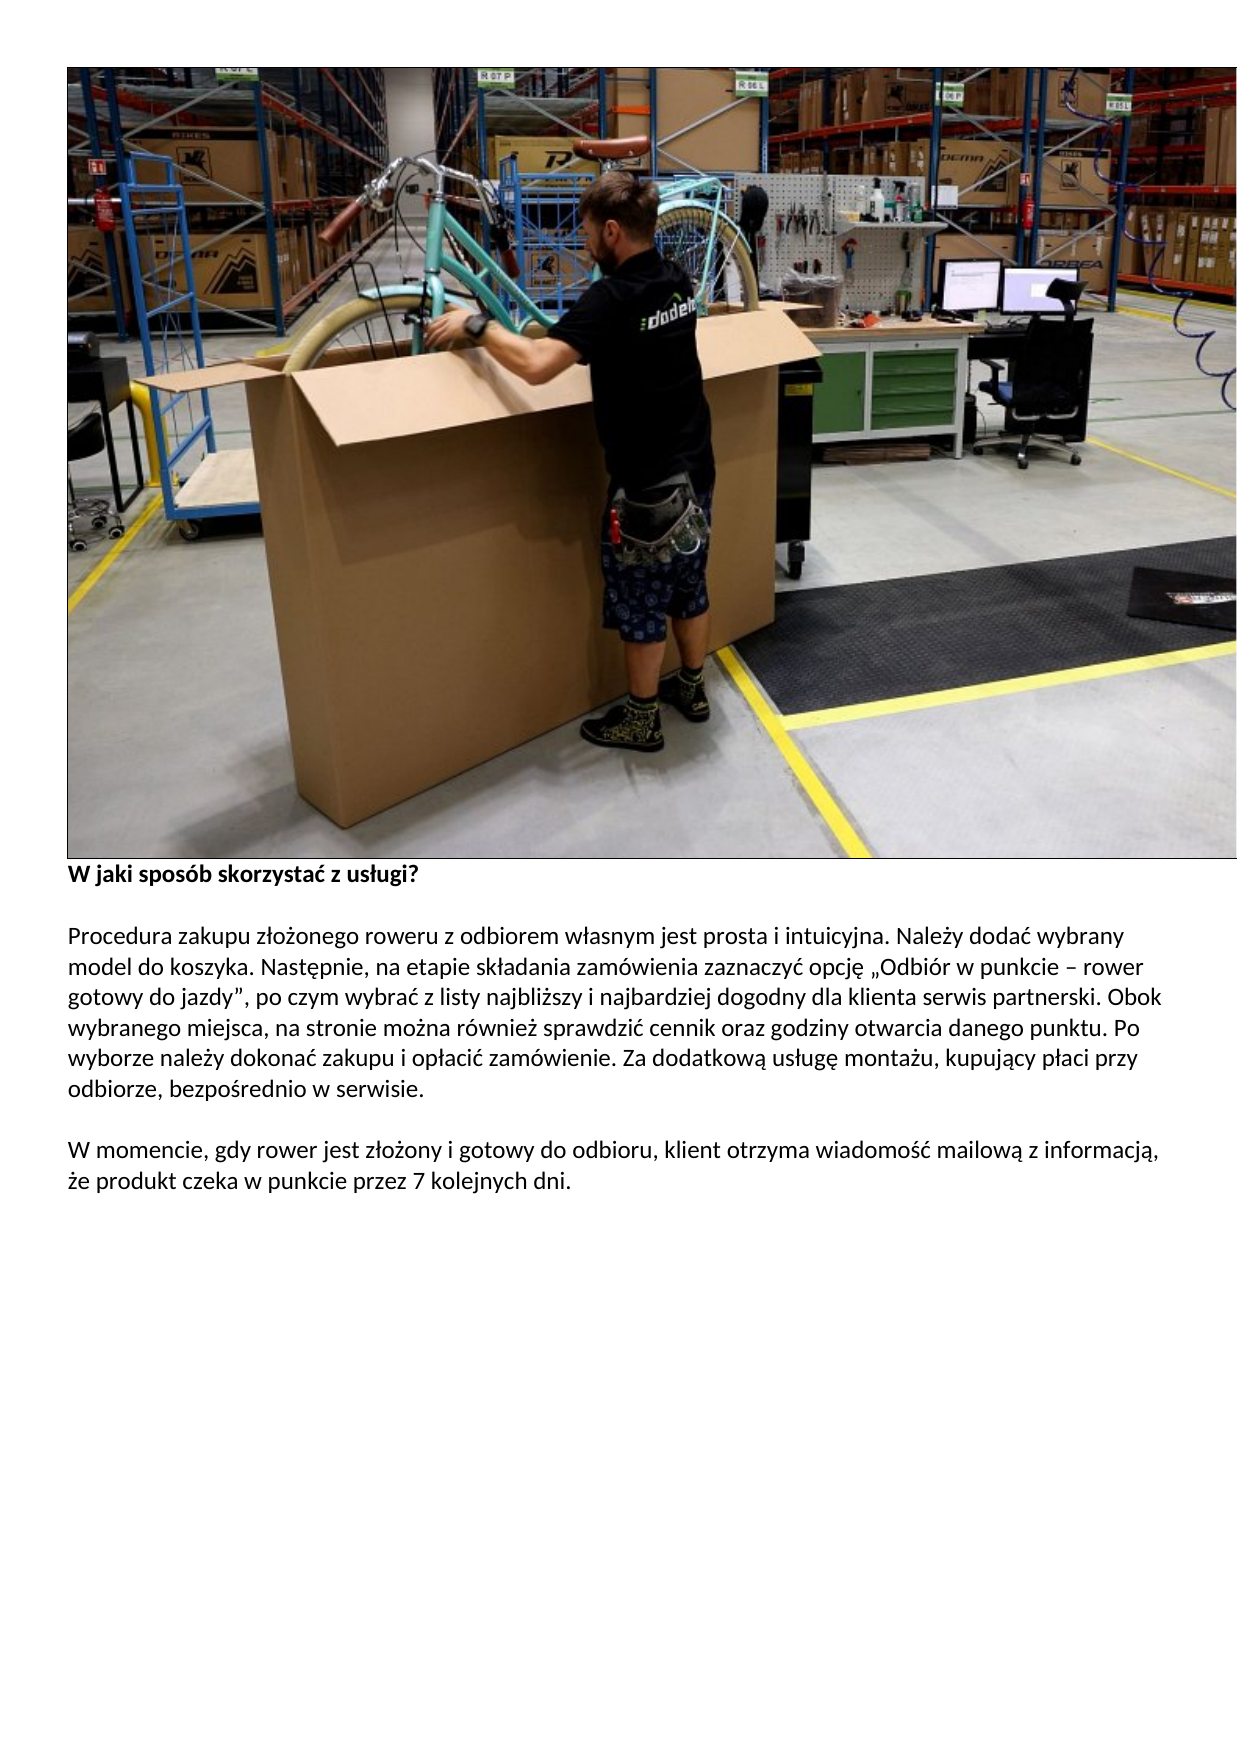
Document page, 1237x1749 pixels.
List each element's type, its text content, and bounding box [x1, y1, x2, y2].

picture [68, 68, 1237, 858]
text W jaki sposób skorzystać z usługi? [68, 859, 1169, 889]
text W momencie, gdy rower jest złożony i gotowy do odbioru, klient otrzyma wiadomość mailową z informacją, że produkt czeka w punkcie przez 7 kolejnych dni. [68, 1134, 1169, 1196]
text Procedura zakupu złożonego roweru z odbiorem własnym jest prosta i intuicyjna. Należy dodać wybrany model do koszyka. Następnie, na etapie składania zamówienia zaznaczyć opcję „Odbiór w punkcie – rower gotowy do jazdy”, po czym wybrać z listy najbliższy i najbardziej dogodny dla klienta serwis partnerski. Obok wybranego miejsca, na stronie można również sprawdzić cennik oraz godziny otwarcia danego punktu. Po wyborze należy dokonać zakupu i opłacić zamówienie. Za dodatkową usługę montażu, kupujący płaci przy odbiorze, bezpośrednio w serwisie. [68, 920, 1169, 1103]
